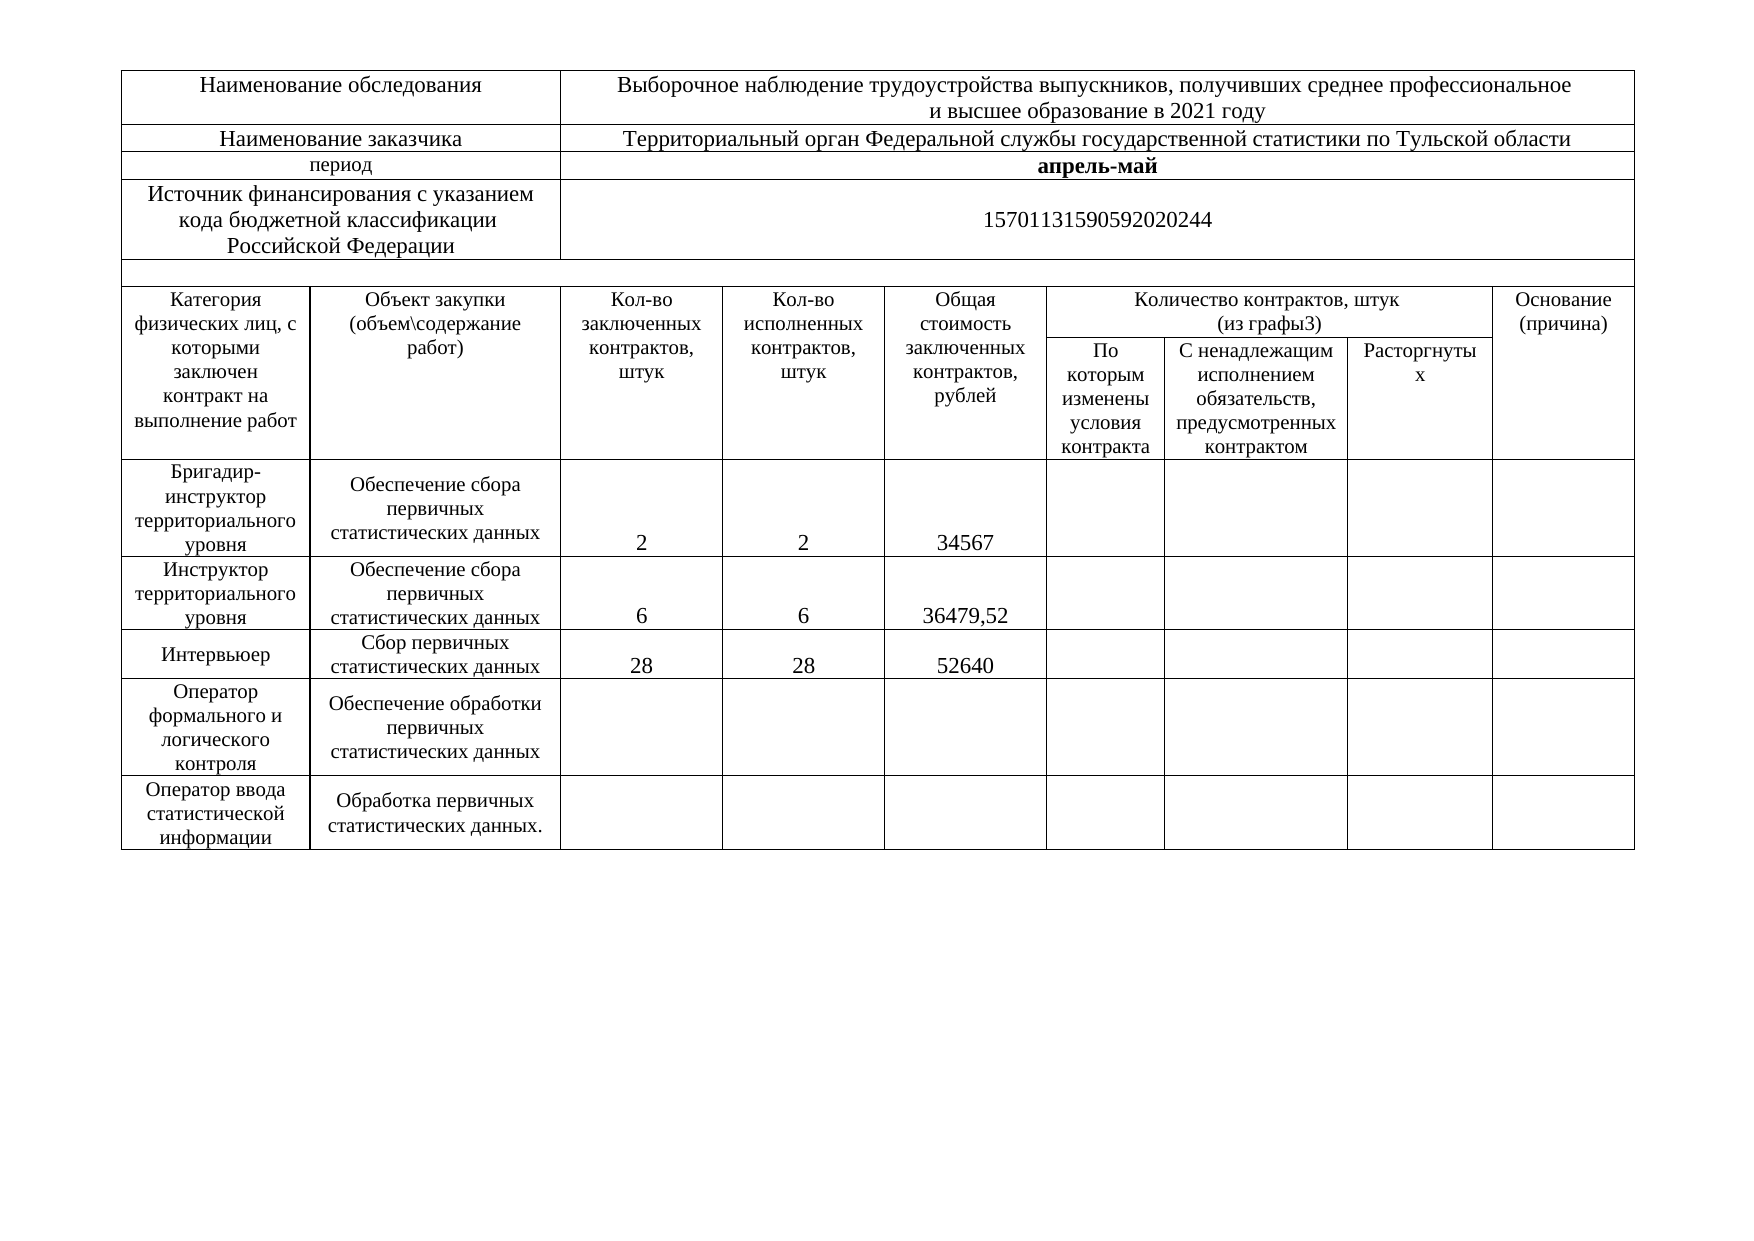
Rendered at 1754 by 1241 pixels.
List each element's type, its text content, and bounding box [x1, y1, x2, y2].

table_cell Основание (причина) [1493, 287, 1634, 458]
table_cell [1165, 630, 1347, 678]
table_cell [1348, 630, 1492, 678]
table_cell [561, 679, 722, 775]
table_cell По которым изменены условия контракта [1047, 338, 1164, 458]
table_cell Расторгнутых [1348, 338, 1492, 458]
table_cell [1348, 776, 1492, 849]
table_cell [1493, 630, 1634, 678]
table_cell [122, 260, 1634, 286]
table_cell [885, 776, 1046, 849]
table_cell С ненадлежащим исполнением обязательств, предусмотренных контрактом [1165, 338, 1347, 458]
table_cell [723, 679, 884, 775]
table_cell Оператор ввода статистической информации [122, 776, 309, 849]
table_cell Сбор первичных статистических данных [311, 630, 560, 678]
table_cell 2 [723, 460, 884, 556]
table_cell [1047, 557, 1164, 629]
table_cell Обеспечение сбора первичных статистических данных [311, 557, 560, 629]
table_cell Бригадир-инструктор территориального уровня [122, 460, 309, 556]
table_cell Территориальный орган Федеральной службы государственной статистики по Тульской области [561, 125, 1634, 151]
table_cell [1047, 630, 1164, 678]
table_cell Общая стоимость заключенных контрактов, рублей [885, 287, 1046, 458]
table_cell [1493, 460, 1634, 556]
table_cell [885, 679, 1046, 775]
table_cell Категория физических лиц, с которыми заключен контракт на выполнение работ [122, 287, 309, 458]
table_cell [1165, 679, 1347, 775]
table_cell Обеспечение обработки первичных статистических данных [311, 679, 560, 775]
table_cell 28 [561, 630, 722, 678]
table_cell [1047, 679, 1164, 775]
table_cell Интервьюер [122, 630, 309, 678]
table_cell [1348, 679, 1492, 775]
table_cell Кол-во заключенных контрактов, штук [561, 287, 722, 458]
table_cell [1047, 776, 1164, 849]
table_header Наименование обследования [122, 71, 560, 124]
table_header Выборочное наблюдение трудоустройства выпускников, получивших среднее профессиональное и высшее образование в 2021 году [561, 71, 1634, 124]
table_cell Оператор формального и логического контроля [122, 679, 309, 775]
table_cell [1348, 557, 1492, 629]
table_cell 28 [723, 630, 884, 678]
table_cell [1493, 557, 1634, 629]
table_cell апрель-май [561, 152, 1634, 179]
table_cell [1165, 557, 1347, 629]
table_cell период [122, 152, 560, 179]
table_cell Наименование заказчика [122, 125, 560, 151]
table_cell 6 [723, 557, 884, 629]
table_cell Источник финансирования с указанием кода бюджетной классификации Российской Федерации [122, 180, 560, 259]
table_cell [1047, 460, 1164, 556]
table_cell [1493, 679, 1634, 775]
table_cell [1165, 776, 1347, 849]
table_cell 34567 [885, 460, 1046, 556]
table_cell Инструктор территориального уровня [122, 557, 309, 629]
table_cell 6 [561, 557, 722, 629]
table_cell 2 [561, 460, 722, 556]
table_cell Обеспечение сбора первичных статистических данных [311, 460, 560, 556]
table_cell 36479,52 [885, 557, 1046, 629]
table_cell Объект закупки (объем\содержание работ) [311, 287, 560, 458]
table_cell 15701131590592020244 [561, 180, 1634, 259]
table_cell [561, 776, 722, 849]
table_cell Количество контрактов, штук (из графы3) [1047, 287, 1492, 337]
table_cell Обработка первичных статистических данных. [311, 776, 560, 849]
table_cell [1348, 460, 1492, 556]
table_cell [1493, 776, 1634, 849]
table_cell [723, 776, 884, 849]
table_cell 52640 [885, 630, 1046, 678]
table_cell [1165, 460, 1347, 556]
table_cell Кол-во исполненных контрактов, штук [723, 287, 884, 458]
